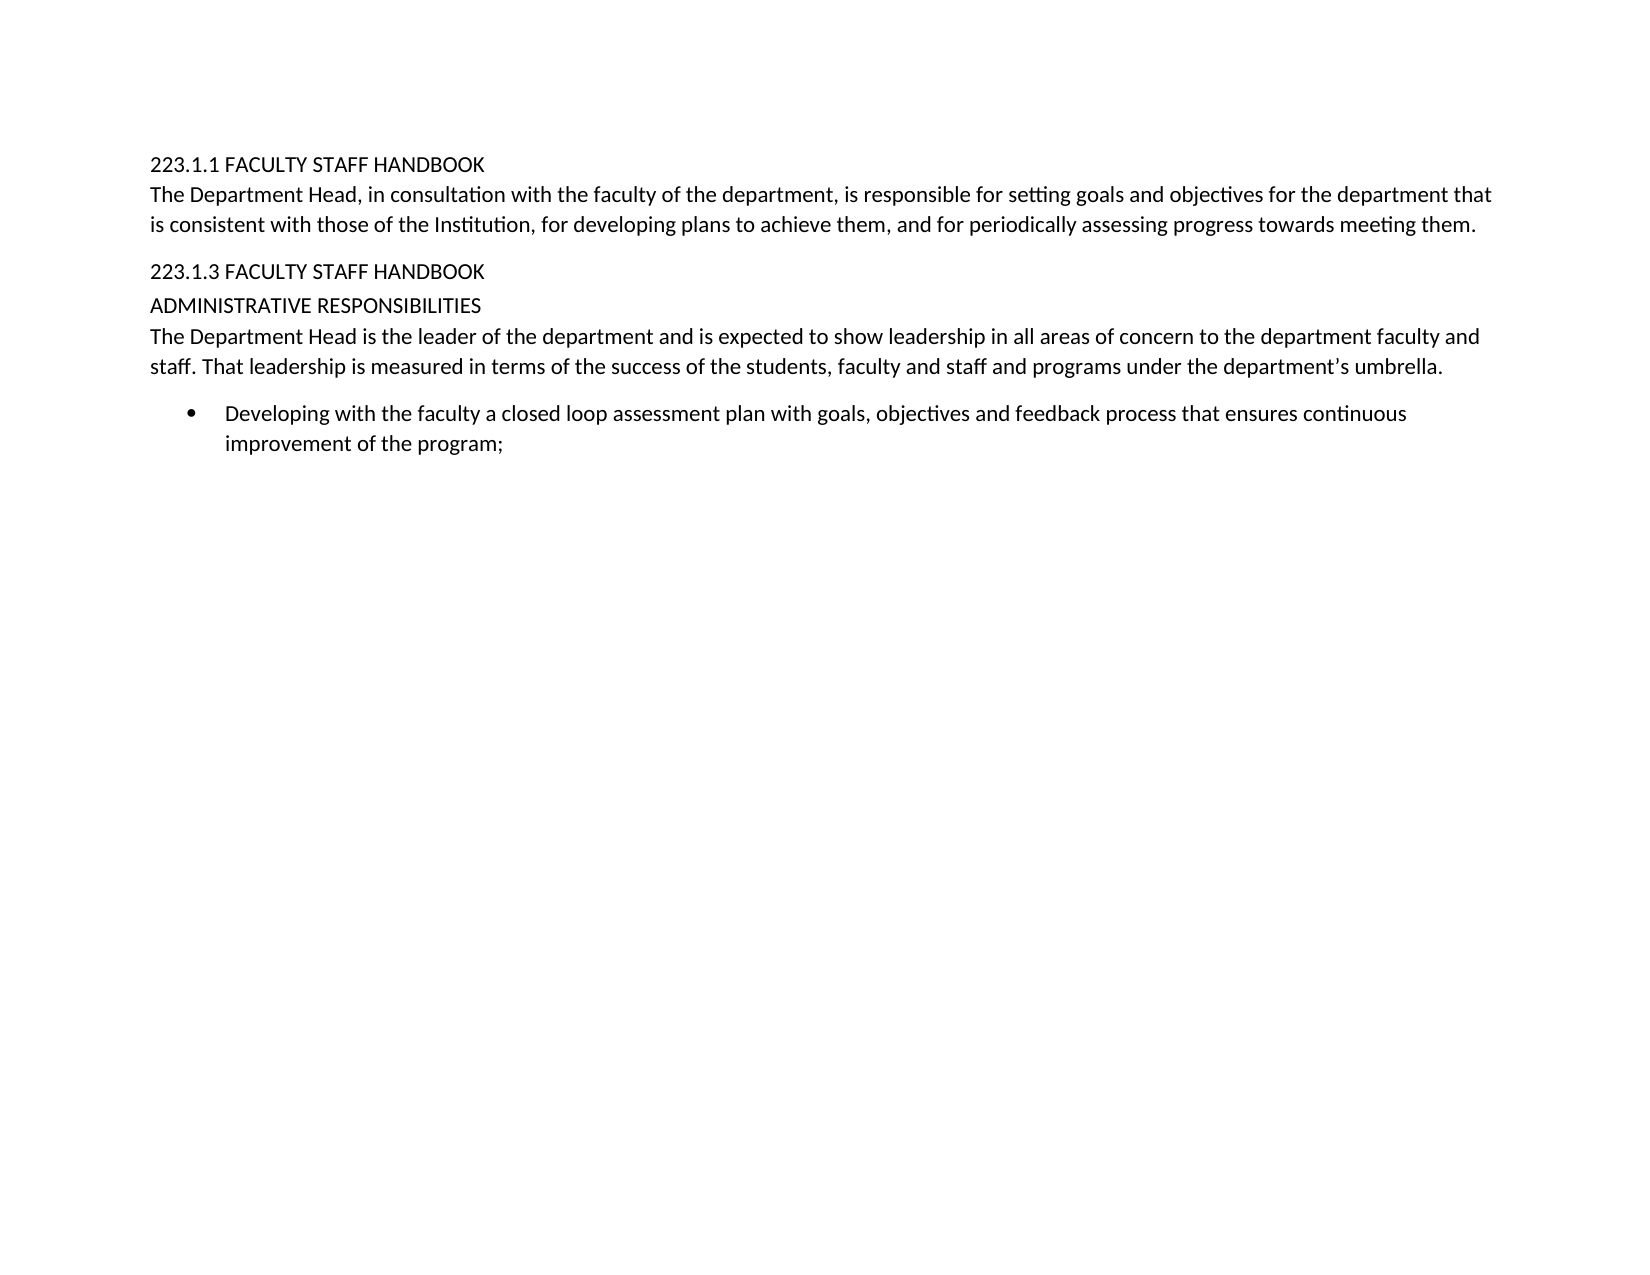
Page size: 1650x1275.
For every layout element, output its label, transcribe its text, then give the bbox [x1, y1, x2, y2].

text The Department Head, in consultation with the faculty of the department, is responsible for setting goals and objectives for the department that is consistent with those of the Institution, for developing plans to achieve them, and for periodically assessing progress towards meeting them. [150, 180, 1500, 238]
subtitle 223.1.1 FACULTY STAFF HANDBOOK [150, 150, 1500, 178]
list Developing with the faculty a closed loop assessment plan with goals, objectives and feedback process that ensures continuous improvement of the program; [187, 399, 1500, 457]
text The Department Head is the leader of the department and is expected to show leadership in all areas of concern to the department faculty and staff. That leadership is measured in terms of the success of the students, faculty and staff and programs under the department’s umbrella. [150, 322, 1500, 380]
subtitle Administrative Responsibilities [150, 292, 1500, 320]
subtitle 223.1.3 Faculty Staff Handbook [150, 257, 1500, 285]
